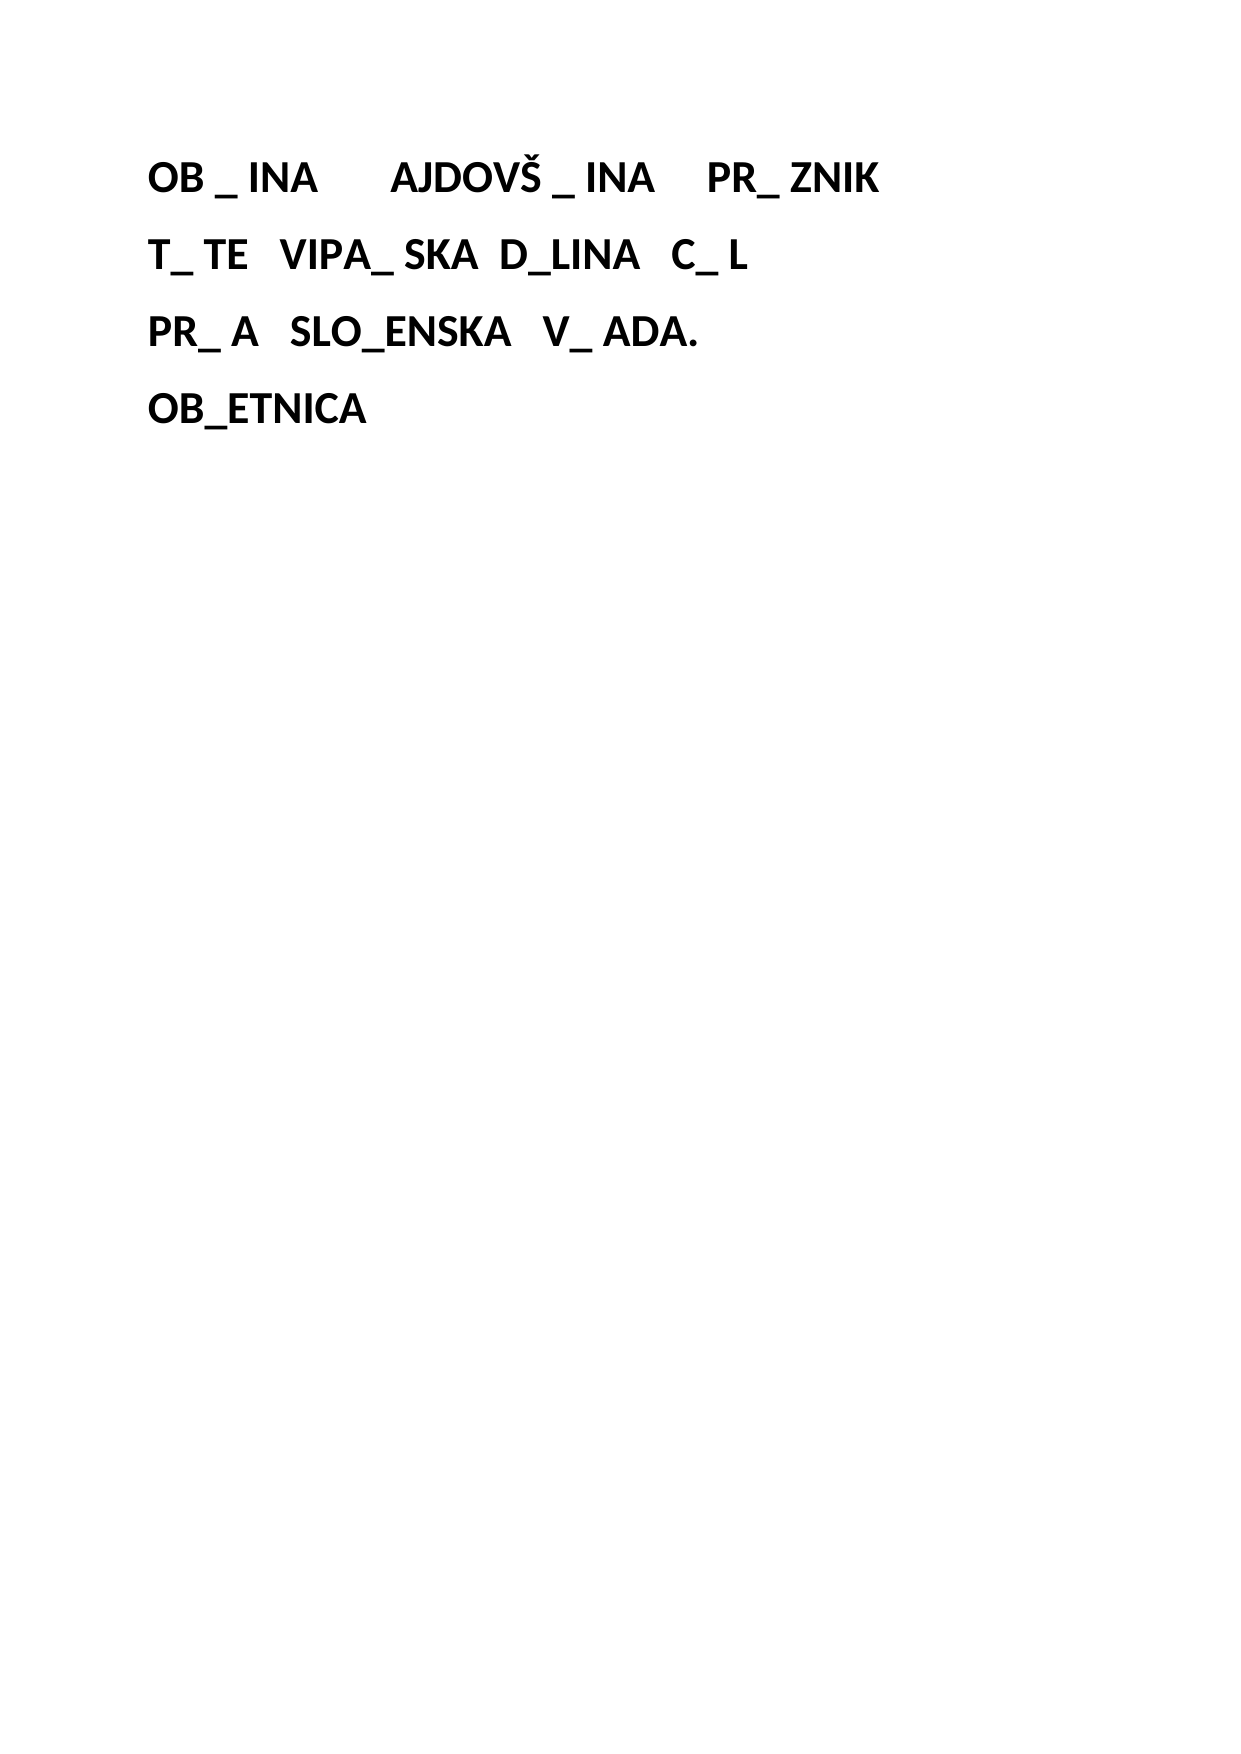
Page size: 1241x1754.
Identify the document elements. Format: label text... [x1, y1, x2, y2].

text T_ TE VIPA_ SKA D_LINA C_ L [148, 224, 1093, 281]
text PR_ A SLO_ENSKA V_ ADA. [148, 302, 1093, 357]
text OB _ INA AJDOVŠ _ INA PR_ ZNIK [148, 148, 1093, 203]
text OB_ETNICA [148, 378, 1093, 434]
